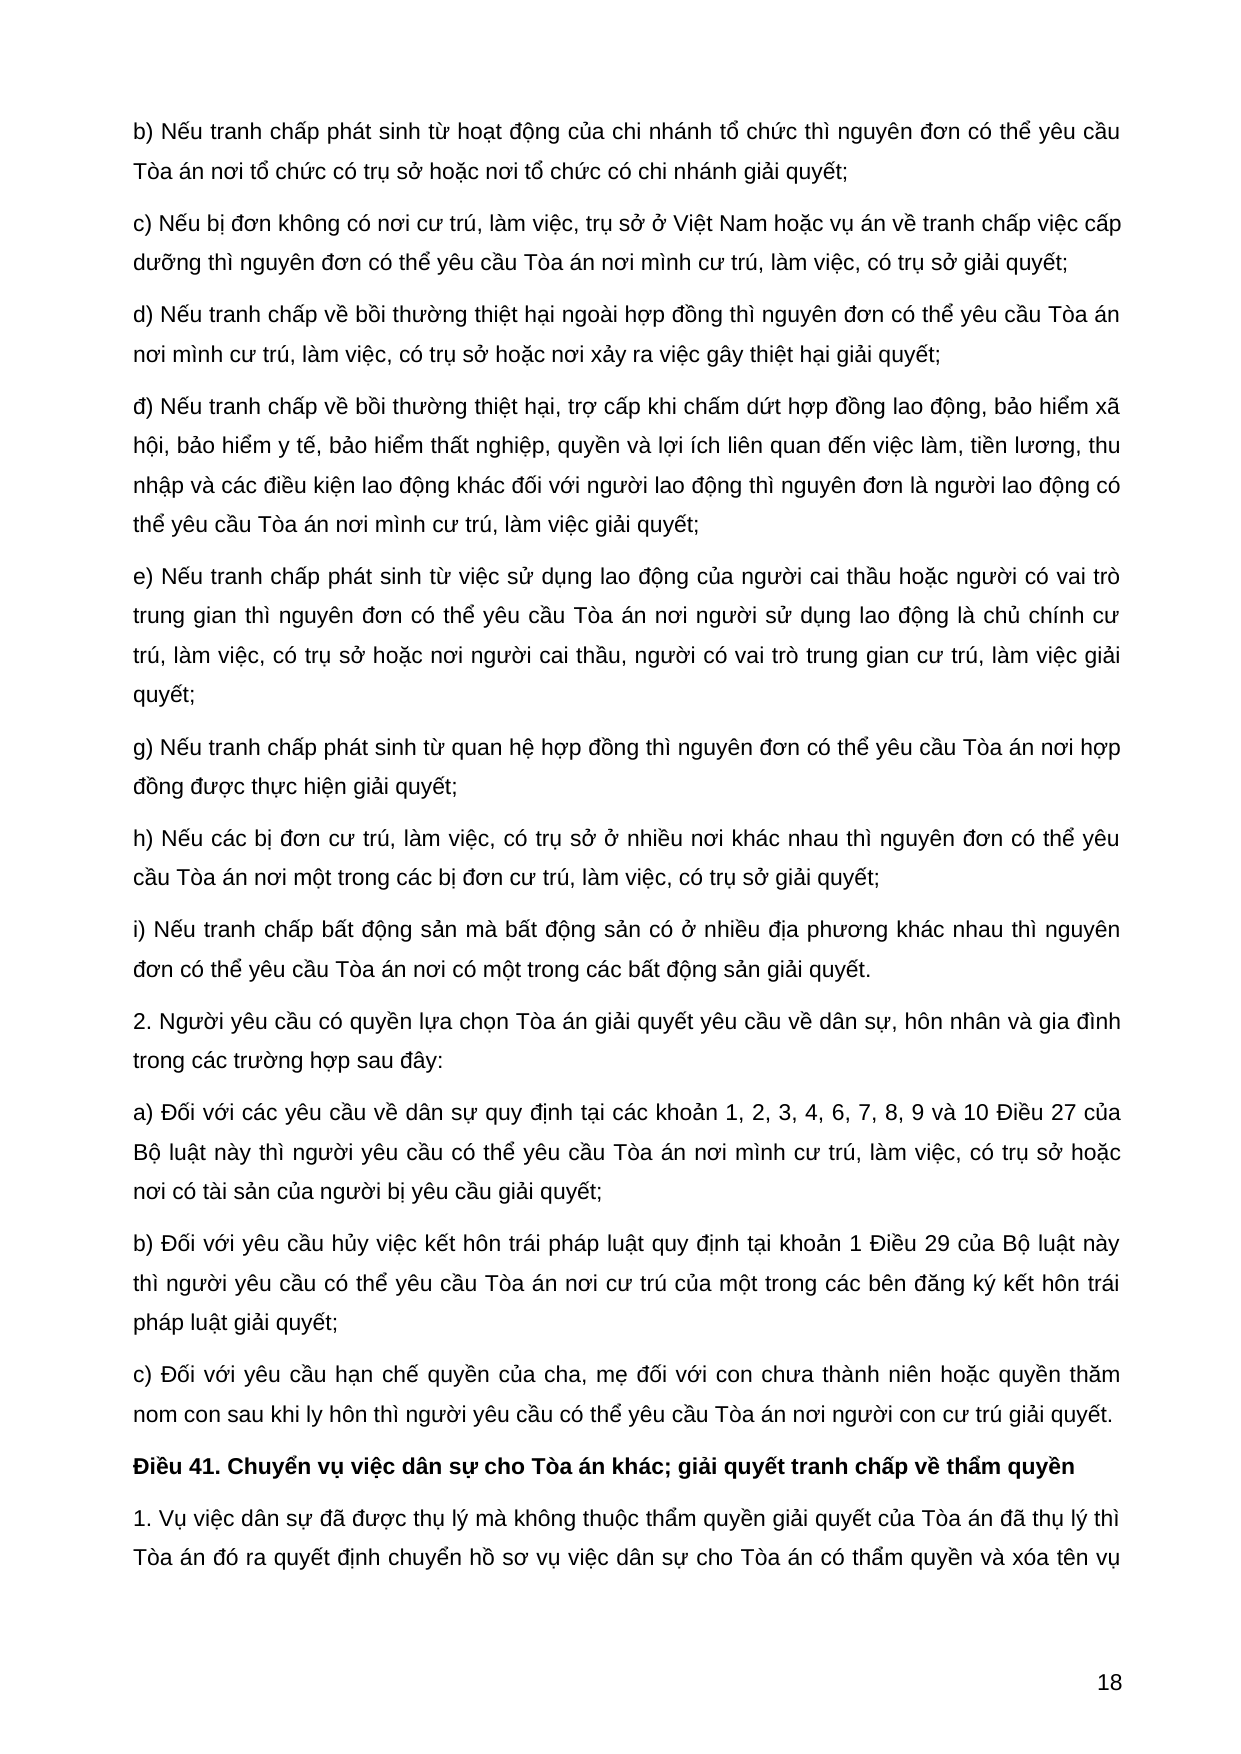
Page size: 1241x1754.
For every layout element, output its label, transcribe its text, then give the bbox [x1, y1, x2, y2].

text h) Nếu các bị đơn cư trú, làm việc, có trụ sở ở nhiều nơi khác nhau thì nguyên đơn có thể yêu cầu Tòa án nơi một trong các bị đơn cư trú, làm việc, có trụ sở giải quyết; [133, 825, 1122, 891]
text g) Nếu tranh chấp phát sinh từ quan hệ hợp đồng thì nguyên đơn có thể yêu cầu Tòa án nơi hợp đồng được thực hiện giải quyết; [133, 733, 1122, 799]
text b) Đối với yêu cầu hủy việc kết hôn trái pháp luật quy định tại khoản 1 Điều 29 của Bộ luật này thì người yêu cầu có thể yêu cầu Tòa án nơi cư trú của một trong các bên đăng ký kết hôn trái pháp luật giải quyết; [133, 1230, 1122, 1336]
text 2. Người yêu cầu có quyền lựa chọn Tòa án giải quyết yêu cầu về dân sự, hôn nhân và gia đình trong các trường hợp sau đây: [133, 1008, 1122, 1074]
text đ) Nếu tranh chấp về bồi thường thiệt hại, trợ cấp khi chấm dứt hợp đồng lao động, bảo hiểm xã hội, bảo hiểm y tế, bảo hiểm thất nghiệp, quyền và lợi ích liên quan đến việc làm, tiền lương, thu nhập và các điều kiện lao động khác đối với người lao động thì nguyên đơn là người lao động có thể yêu cầu Tòa án nơi mình cư trú, làm việc giải quyết; [133, 393, 1122, 537]
text e) Nếu tranh chấp phát sinh từ việc sử dụng lao động của người cai thầu hoặc người có vai trò trung gian thì nguyên đơn có thể yêu cầu Tòa án nơi người sử dụng lao động là chủ chính cư trú, làm việc, có trụ sở hoặc nơi người cai thầu, người có vai trò trung gian cư trú, làm việc giải quyết; [133, 563, 1122, 708]
text a) Đối với các yêu cầu về dân sự quy định tại các khoản 1, 2, 3, 4, 6, 7, 8, 9 và 10 Điều 27 của Bộ luật này thì người yêu cầu có thể yêu cầu Tòa án nơi mình cư trú, làm việc, có trụ sở hoặc nơi có tài sản của người bị yêu cầu giải quyết; [133, 1099, 1122, 1204]
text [133, 1504, 1122, 1570]
text c) Đối với yêu cầu hạn chế quyền của cha, mẹ đối với con chưa thành niên hoặc quyền thăm nom con sau khi ly hôn thì người yêu cầu có thể yêu cầu Tòa án nơi người con cư trú giải quyết. [133, 1361, 1122, 1427]
text i) Nếu tranh chấp bất động sản mà bất động sản có ở nhiều địa phương khác nhau thì nguyên đơn có thể yêu cầu Tòa án nơi có một trong các bất động sản giải quyết. [133, 916, 1122, 982]
text c) Nếu bị đơn không có nơi cư trú, làm việc, trụ sở ở Việt Nam hoặc vụ án về tranh chấp việc cấp dưỡng thì nguyên đơn có thể yêu cầu Tòa án nơi mình cư trú, làm việc, có trụ sở giải quyết; [133, 210, 1122, 276]
text b) Nếu tranh chấp phát sinh từ hoạt động của chi nhánh tổ chức thì nguyên đơn có thể yêu cầu Tòa án nơi tổ chức có trụ sở hoặc nơi tổ chức có chi nhánh giải quyết; [133, 118, 1122, 184]
text d) Nếu tranh chấp về bồi thường thiệt hại ngoài hợp đồng thì nguyên đơn có thể yêu cầu Tòa án nơi mình cư trú, làm việc, có trụ sở hoặc nơi xảy ra việc gây thiệt hại giải quyết; [133, 301, 1122, 367]
text Điều 41. Chuyển vụ việc dân sự cho Tòa án khác; giải quyết tranh chấp về thẩm quyền [133, 1453, 1122, 1479]
